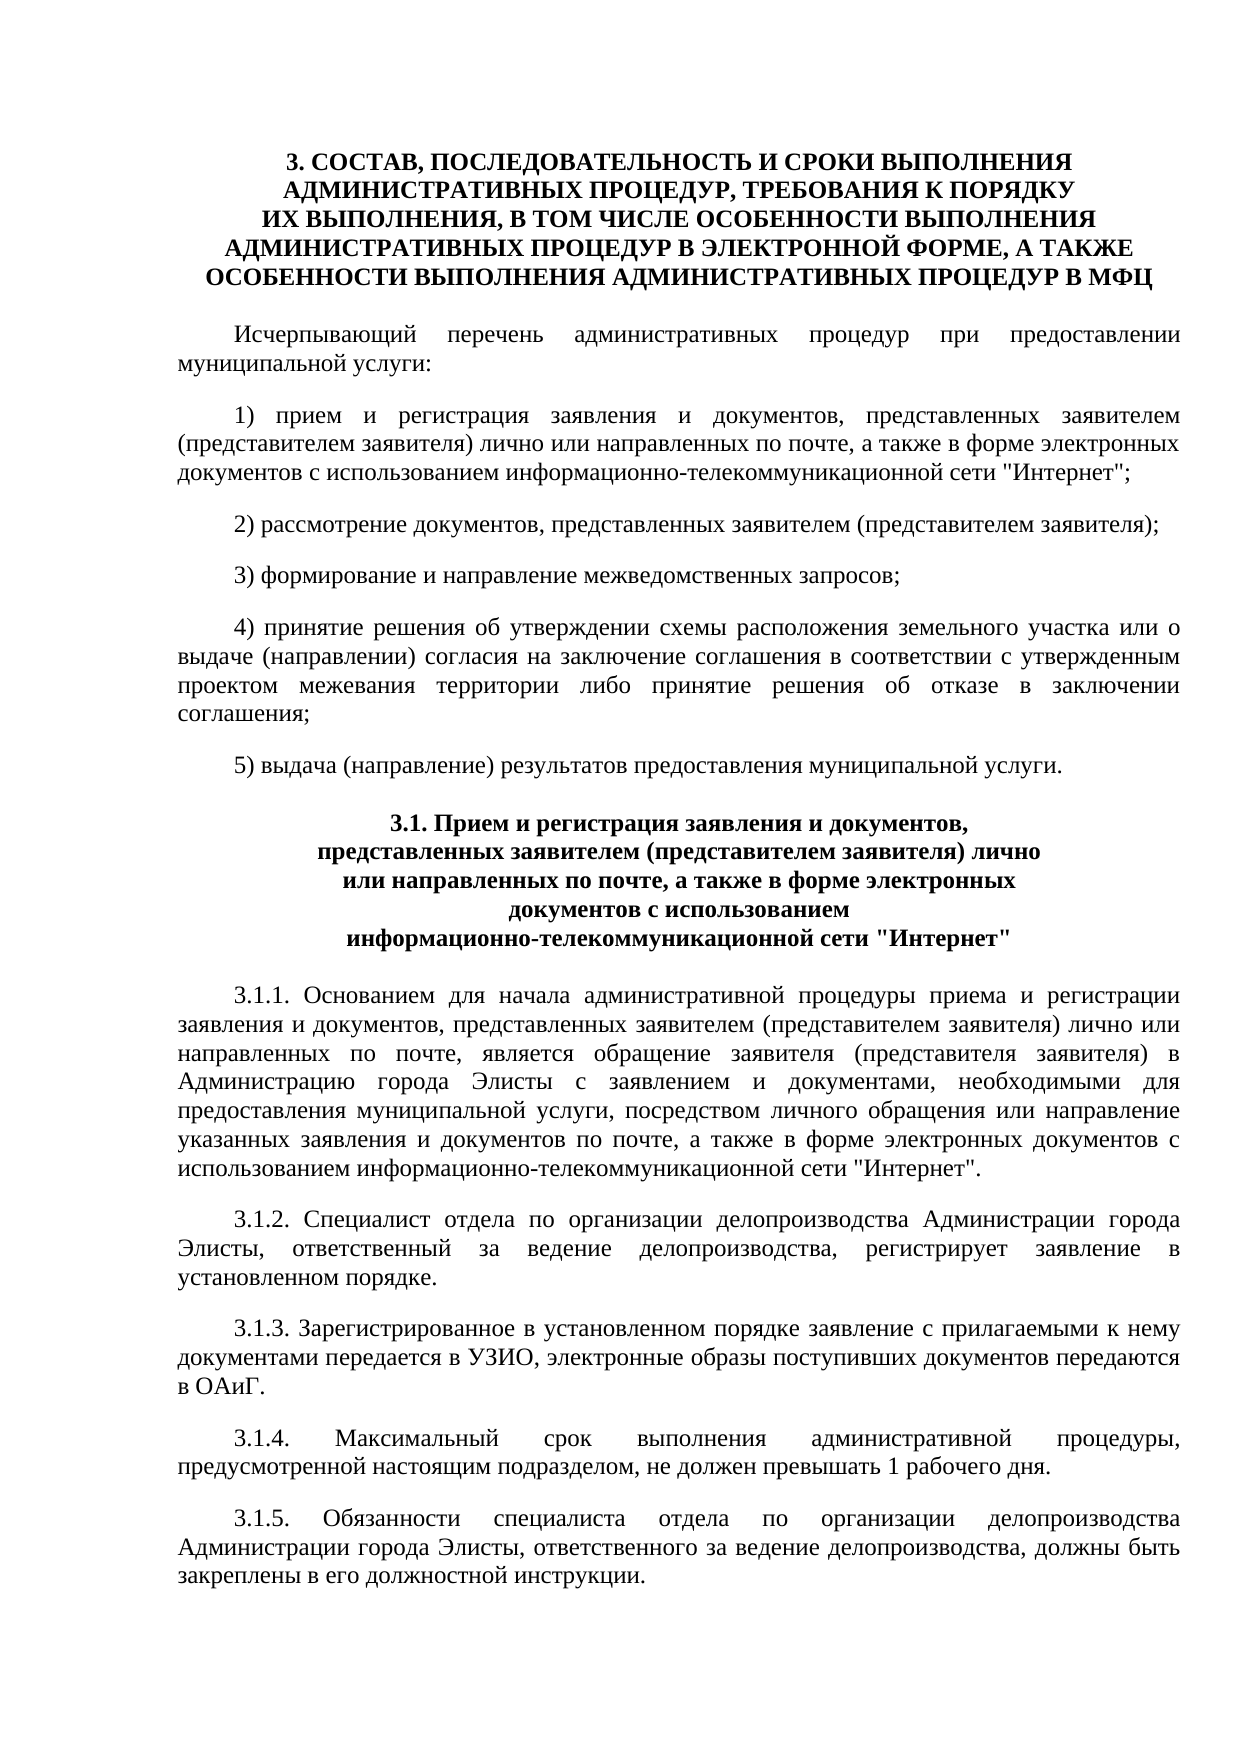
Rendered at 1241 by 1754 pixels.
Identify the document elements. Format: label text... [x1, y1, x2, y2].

text 4) принятие решения об утверждении схемы расположения земельного участка или о выдаче (направлении) согласия на заключение соглашения в соответствии с утвержденным проектом межевания территории либо принятие решения об отказе в заключении соглашения; [177, 612, 1181, 727]
title 3. СОСТАВ, ПОСЛЕДОВАТЕЛЬНОСТЬ И СРОКИ ВЫПОЛНЕНИЯ [177, 147, 1181, 176]
title документов с использованием [177, 894, 1181, 923]
text 3.1.5. Обязанности специалиста отдела по организации делопроизводства Администрации города Элисты, ответственного за ведение делопроизводства, должны быть закреплены в его должностной инструкции. [177, 1503, 1181, 1589]
title 3.1. Прием и регистрация заявления и документов, [177, 808, 1181, 836]
text Исчерпывающий перечень административных процедур при предоставлении муниципальной услуги: [177, 319, 1181, 377]
text 3.1.1. Основанием для начала административной процедуры приема и регистрации заявления и документов, представленных заявителем (представителем заявителя) лично или направленных по почте, является обращение заявителя (представителя заявителя) в Администрацию города Элисты с заявлением и документами, необходимыми для предоставления муниципальной услуги, посредством личного обращения или направление указанных заявления и документов по почте, а также в форме электронных документов с использованием информационно-телекоммуникационной сети "Интернет". [177, 980, 1181, 1181]
text 1) прием и регистрация заявления и документов, представленных заявителем (представителем заявителя) лично или направленных по почте, а также в форме электронных документов с использованием информационно-телекоммуникационной сети "Интернет"; [177, 400, 1181, 486]
title представленных заявителем (представителем заявителя) лично [177, 836, 1181, 865]
title или направленных по почте, а также в форме электронных [177, 865, 1181, 894]
title ОСОБЕННОСТИ ВЫПОЛНЕНИЯ АДМИНИСТРАТИВНЫХ ПРОЦЕДУР В МФЦ [177, 262, 1181, 291]
title ИХ ВЫПОЛНЕНИЯ, В ТОМ ЧИСЛЕ ОСОБЕННОСТИ ВЫПОЛНЕНИЯ [177, 204, 1181, 233]
title информационно-телекоммуникационной сети "Интернет" [177, 923, 1181, 951]
text 2) рассмотрение документов, представленных заявителем (представителем заявителя); [177, 509, 1181, 538]
title АДМИНИСТРАТИВНЫХ ПРОЦЕДУР В ЭЛЕКТРОННОЙ ФОРМЕ, А ТАКЖЕ [177, 233, 1181, 262]
text 5) выдача (направление) результатов предоставления муниципальной услуги. [177, 750, 1181, 779]
title АДМИНИСТРАТИВНЫХ ПРОЦЕДУР, ТРЕБОВАНИЯ К ПОРЯДКУ [177, 176, 1181, 204]
text 3.1.2. Специалист отдела по организации делопроизводства Администрации города Элисты, ответственный за ведение делопроизводства, регистрирует заявление в установленном порядке. [177, 1204, 1181, 1291]
text 3.1.4. Максимальный срок выполнения административной процедуры, предусмотренной настоящим подразделом, не должен превышать 1 рабочего дня. [177, 1423, 1181, 1480]
text 3) формирование и направление межведомственных запросов; [177, 561, 1181, 589]
text 3.1.3. Зарегистрированное в установленном порядке заявление с прилагаемыми к нему документами передается в УЗИО, электронные образы поступивших документов передаются в ОАиГ. [177, 1313, 1181, 1400]
